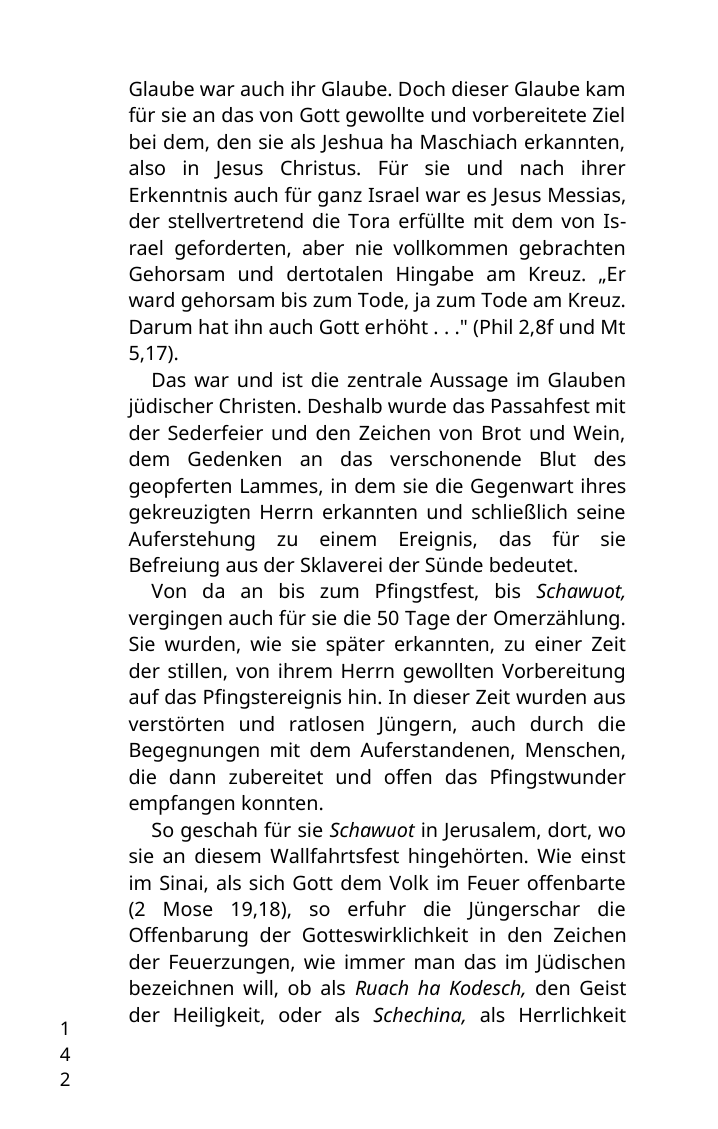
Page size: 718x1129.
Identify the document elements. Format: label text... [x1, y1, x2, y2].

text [128, 816, 626, 1027]
text Von da an bis zum Pfingstfest, bis Schawuot, vergingen auch für sie die 50 Tage der Omerzählung. Sie wurden, wie sie später erkannten, zu einer Zeit der stillen, von ihrem Herrn gewollten Vorbereitung auf das Pfingstereignis hin. In dieser Zeit wurden aus verstörten und ratlosen Jüngern, auch durch die Begegnungen mit dem Auferstandenen, Menschen, die dann zubereitet und offen das Pfingstwunder empfangen konnten. [128, 578, 626, 816]
text Glaube war auch ihr Glaube. Doch dieser Glaube kam für sie an das von Gott gewollte und vorbereitete Ziel bei dem, den sie als Jeshua ha Maschiach erkannten, also in Jesus Christus. Für sie und nach ihrer Erkenntnis auch für ganz Israel war es Jesus Messias, der stellvertretend die Tora erfüllte mit dem von Israel geforderten, aber nie vollkommen gebrachten Gehorsam und dertotalen Hingabe am Kreuz. „Er ward gehorsam bis zum Tode, ja zum Tode am Kreuz. Darum hat ihn auch Gott erhöht . . ." (Phil 2,8f und Mt 5,17). [128, 75, 626, 366]
text Das war und ist die zentrale Aussage im Glauben jüdischer Christen. Deshalb wurde das Passahfest mit der Sederfeier und den Zeichen von Brot und Wein, dem Gedenken an das verschonende Blut des geopferten Lammes, in dem sie die Gegenwart ihres gekreuzigten Herrn erkannten und schließlich seine Auferstehung zu einem Ereignis, das für sie Befreiung aus der Sklaverei der Sünde bedeutet. [128, 366, 626, 578]
